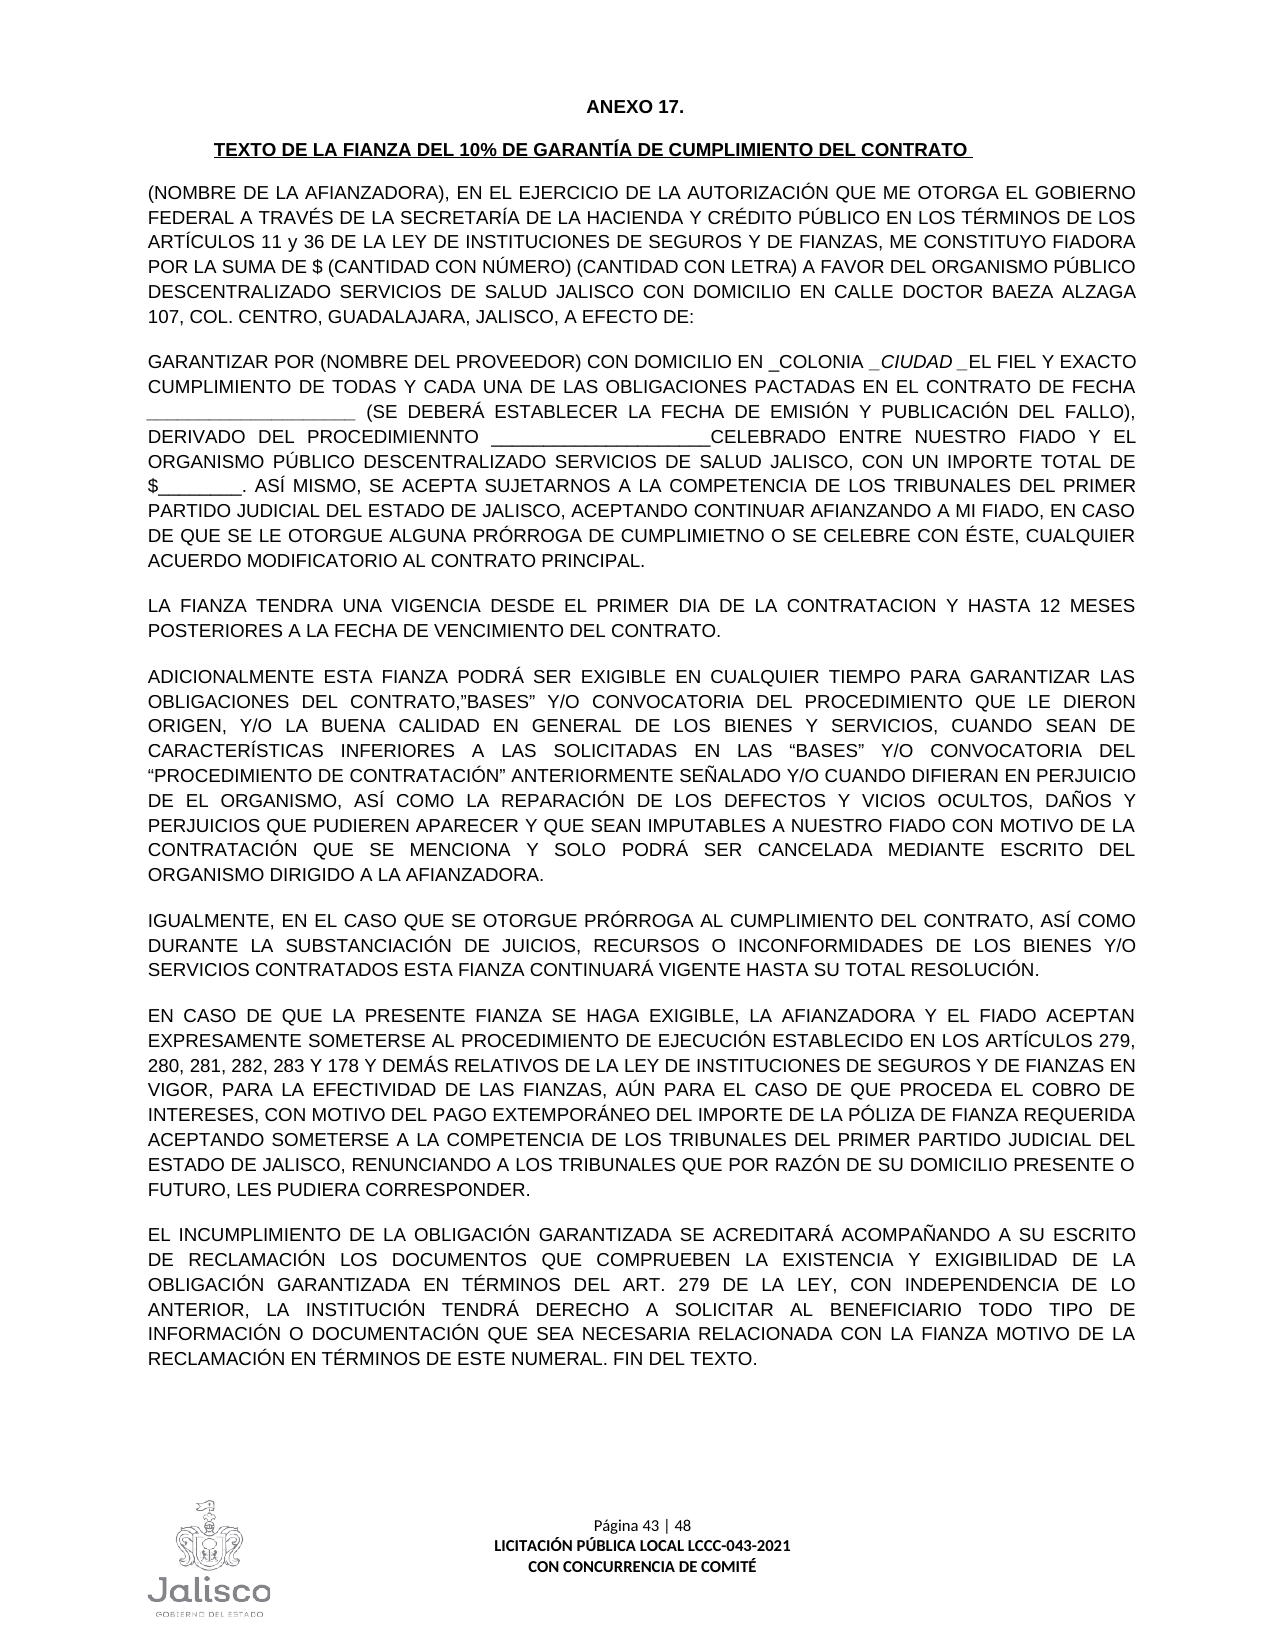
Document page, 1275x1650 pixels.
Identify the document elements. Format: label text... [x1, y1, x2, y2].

text ADICIONALMENTE ESTA FIANZA PODRÁ SER EXIGIBLE EN CUALQUIER TIEMPO PARA GARANTIZAR LAS OBLIGACIONES DEL CONTRATO,”BASES” Y/O CONVOCATORIA DEL PROCEDIMIENTO QUE LE DIERON ORIGEN, Y/O LA BUENA CALIDAD EN GENERAL DE LOS BIENES Y SERVICIOS, CUANDO SEAN DE CARACTERÍSTICAS INFERIORES A LAS SOLICITADAS EN LAS “BASES” Y/O CONVOCATORIA DEL “PROCEDIMIENTO DE CONTRATACIÓN” ANTERIORMENTE SEÑALADO Y/O CUANDO DIFIERAN EN PERJUICIO DE EL ORGANISMO, ASÍ COMO LA REPARACIÓN DE LOS DEFECTOS Y VICIOS OCULTOS, DAÑOS Y PERJUICIOS QUE PUDIEREN APARECER Y QUE SEAN IMPUTABLES A NUESTRO FIADO CON MOTIVO DE LA CONTRATACIÓN QUE SE MENCIONA Y SOLO PODRÁ SER CANCELADA MEDIANTE ESCRITO DEL ORGANISMO DIRIGIDO A LA AFIANZADORA. [148, 666, 1137, 886]
text EN CASO DE QUE LA PRESENTE FIANZA SE HAGA EXIGIBLE, LA AFIANZADORA Y EL FIADO ACEPTAN EXPRESAMENTE SOMETERSE AL PROCEDIMIENTO DE EJECUCIÓN ESTABLECIDO EN LOS ARTÍCULOS 279, 280, 281, 282, 283 Y 178 Y DEMÁS RELATIVOS DE LA LEY DE INSTITUCIONES DE SEGUROS Y DE FIANZAS EN VIGOR, PARA LA EFECTIVIDAD DE LAS FIANZAS, AÚN PARA EL CASO DE QUE PROCEDA EL COBRO DE INTERESES, CON MOTIVO DEL PAGO EXTEMPORÁNEO DEL IMPORTE DE LA PÓLIZA DE FIANZA REQUERIDA ACEPTANDO SOMETERSE A LA COMPETENCIA DE LOS TRIBUNALES DEL PRIMER PARTIDO JUDICIAL DEL ESTADO DE JALISCO, RENUNCIANDO A LOS TRIBUNALES QUE POR RAZÓN DE SU DOMICILIO PRESENTE O FUTURO, LES PUDIERA CORRESPONDER. [148, 1005, 1137, 1200]
text (NOMBRE DE LA AFIANZADORA), EN EL EJERCICIO DE LA AUTORIZACIÓN QUE ME OTORGA EL GOBIERNO FEDERAL A TRAVÉS DE LA SECRETARÍA DE LA HACIENDA Y CRÉDITO PÚBLICO EN LOS TÉRMINOS DE LOS ARTÍCULOS 11 y 36 DE LA LEY DE INSTITUCIONES DE SEGUROS Y DE FIANZAS, ME CONSTITUYO FIADORA POR LA SUMA DE $ (CANTIDAD CON NÚMERO) (CANTIDAD CON LETRA) A FAVOR DEL ORGANISMO PÚBLICO DESCENTRALIZADO SERVICIOS DE SALUD JALISCO CON DOMICILIO EN CALLE DOCTOR BAEZA ALZAGA 107, COL. CENTRO, GUADALAJARA, JALISCO, A EFECTO DE: [148, 182, 1137, 327]
picture [147, 1500, 271, 1617]
text LA FIANZA TENDRA UNA VIGENCIA DESDE EL PRIMER DIA DE LA CONTRATACION Y HASTA 12 MESES POSTERIORES A LA FECHA DE VENCIMIENTO DEL CONTRATO. [148, 595, 1137, 642]
text ANEXO 17. [148, 95, 1122, 117]
text EL INCUMPLIMIENTO DE LA OBLIGACIÓN GARANTIZADA SE ACREDITARÁ ACOMPAÑANDO A SU ESCRITO DE RECLAMACIÓN LOS DOCUMENTOS QUE COMPRUEBEN LA EXISTENCIA Y EXIGIBILIDAD DE LA OBLIGACIÓN GARANTIZADA EN TÉRMINOS DEL ART. 279 DE LA LEY, CON INDEPENDENCIA DE LO ANTERIOR, LA INSTITUCIÓN TENDRÁ DERECHO A SOLICITAR AL BENEFICIARIO TODO TIPO DE INFORMACIÓN O DOCUMENTACIÓN QUE SEA NECESARIA RELACIONADA CON LA FIANZA MOTIVO DE LA RECLAMACIÓN EN TÉRMINOS DE ESTE NUMERAL. FIN DEL TEXTO. [148, 1224, 1137, 1369]
text TEXTO DE LA FIANZA DEL 10% DE GARANTÍA DE CUMPLIMIENTO DEL CONTRATO [59, 138, 1122, 160]
text GARANTIZAR POR (NOMBRE DEL PROVEEDOR) CON DOMICILIO EN _COLONIA _CIUDAD _EL FIEL Y EXACTO CUMPLIMIENTO DE TODAS Y CADA UNA DE LAS OBLIGACIONES PACTADAS EN EL CONTRATO DE FECHA ____________________ (SE DEBERÁ ESTABLECER LA FECHA DE EMISIÓN Y PUBLICACIÓN DEL FALLO), DERIVADO DEL PROCEDIMIENNTO _____________________CELEBRADO ENTRE NUESTRO FIADO Y EL ORGANISMO PÚBLICO DESCENTRALIZADO SERVICIOS DE SALUD JALISCO, CON UN IMPORTE TOTAL DE $________. ASÍ MISMO, SE ACEPTA SUJETARNOS A LA COMPETENCIA DE LOS TRIBUNALES DEL PRIMER PARTIDO JUDICIAL DEL ESTADO DE JALISCO, ACEPTANDO CONTINUAR AFIANZANDO A MI FIADO, EN CASO DE QUE SE LE OTORGUE ALGUNA PRÓRROGA DE CUMPLIMIETNO O SE CELEBRE CON ÉSTE, CUALQUIER ACUERDO MODIFICATORIO AL CONTRATO PRINCIPAL. [148, 351, 1137, 571]
text IGUALMENTE, EN EL CASO QUE SE OTORGUE PRÓRROGA AL CUMPLIMIENTO DEL CONTRATO, ASÍ COMO DURANTE LA SUBSTANCIACIÓN DE JUICIOS, RECURSOS O INCONFORMIDADES DE LOS BIENES Y/O SERVICIOS CONTRATADOS ESTA FIANZA CONTINUARÁ VIGENTE HASTA SU TOTAL RESOLUCIÓN. [148, 909, 1137, 981]
